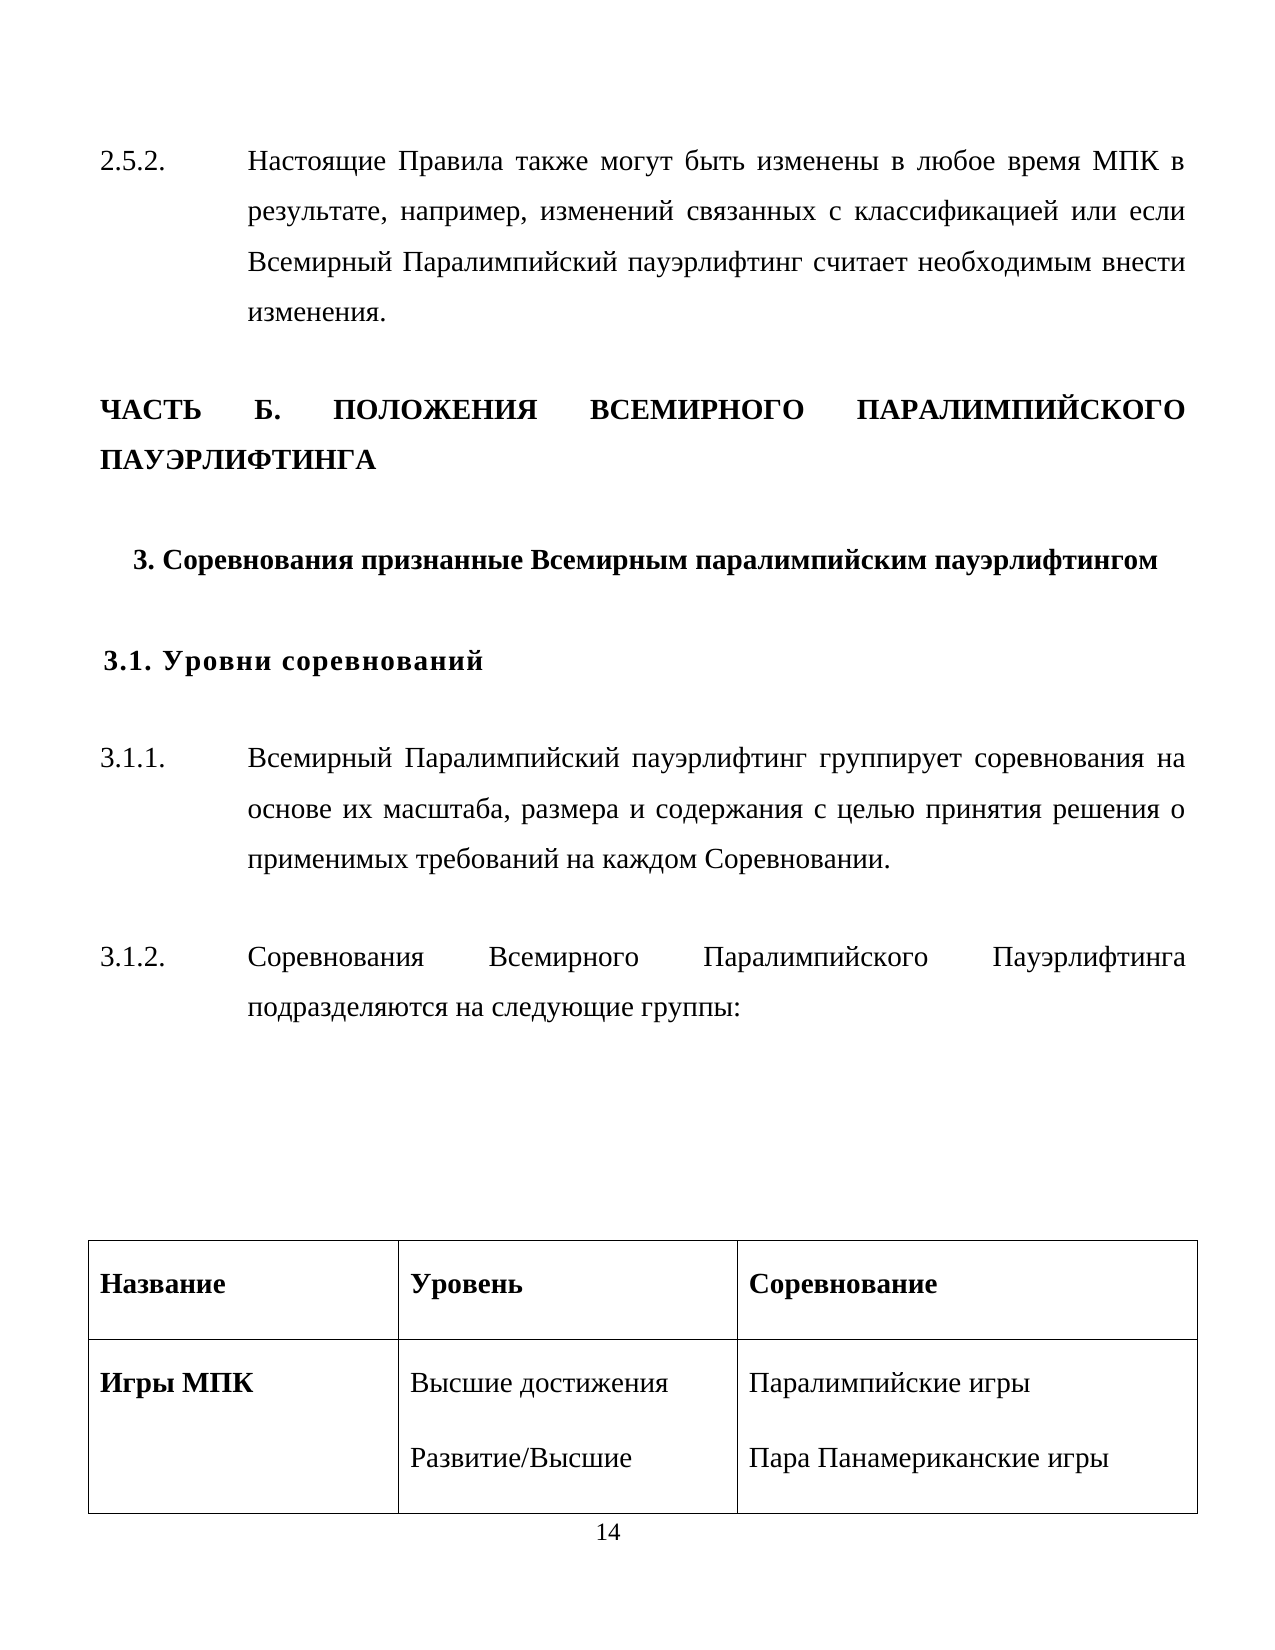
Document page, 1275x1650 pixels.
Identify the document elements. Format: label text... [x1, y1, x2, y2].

table_header Уровень [399, 1241, 737, 1339]
table_cell Соревнования Всемирного Паралимпийского Пауэрлифтинга подразделяются на следующие группы: [236, 914, 1198, 1140]
table_cell 2.5.2. [89, 118, 236, 367]
table_cell 3.1. Уровни соревнований [89, 618, 1198, 715]
table_cell 3.1.2. [89, 914, 236, 1140]
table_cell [399, 1340, 737, 1513]
table_cell Настоящие Правила также могут быть изменены в любое время МПК в результате, например, изменений связанных с классификацией или если Всемирный Паралимпийский пауэрлифтинг считает необходимым внести изменения. [236, 118, 1198, 367]
table_cell 3.1.1. [89, 715, 236, 914]
table_cell 3. Соревнования признанные Всемирным паралимпийским пауэрлифтингом [89, 518, 1198, 618]
table_header Название [89, 1241, 398, 1339]
table_cell Всемирный Паралимпийский пауэрлифтинг группирует соревнования на основе их масштаба, размера и содержания с целью принятия решения о применимых требований на каждом Соревновании. [236, 715, 1198, 914]
table_header Соревнование [738, 1241, 1197, 1339]
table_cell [738, 1340, 1197, 1513]
table_cell Игры МПК [89, 1340, 398, 1513]
table_cell ЧАСТЬ Б. ПОЛОЖЕНИЯ ВСЕМИРНОГО ПАРАЛИМПИЙСКОГО ПАУЭРЛИФТИНГА [89, 367, 1198, 517]
